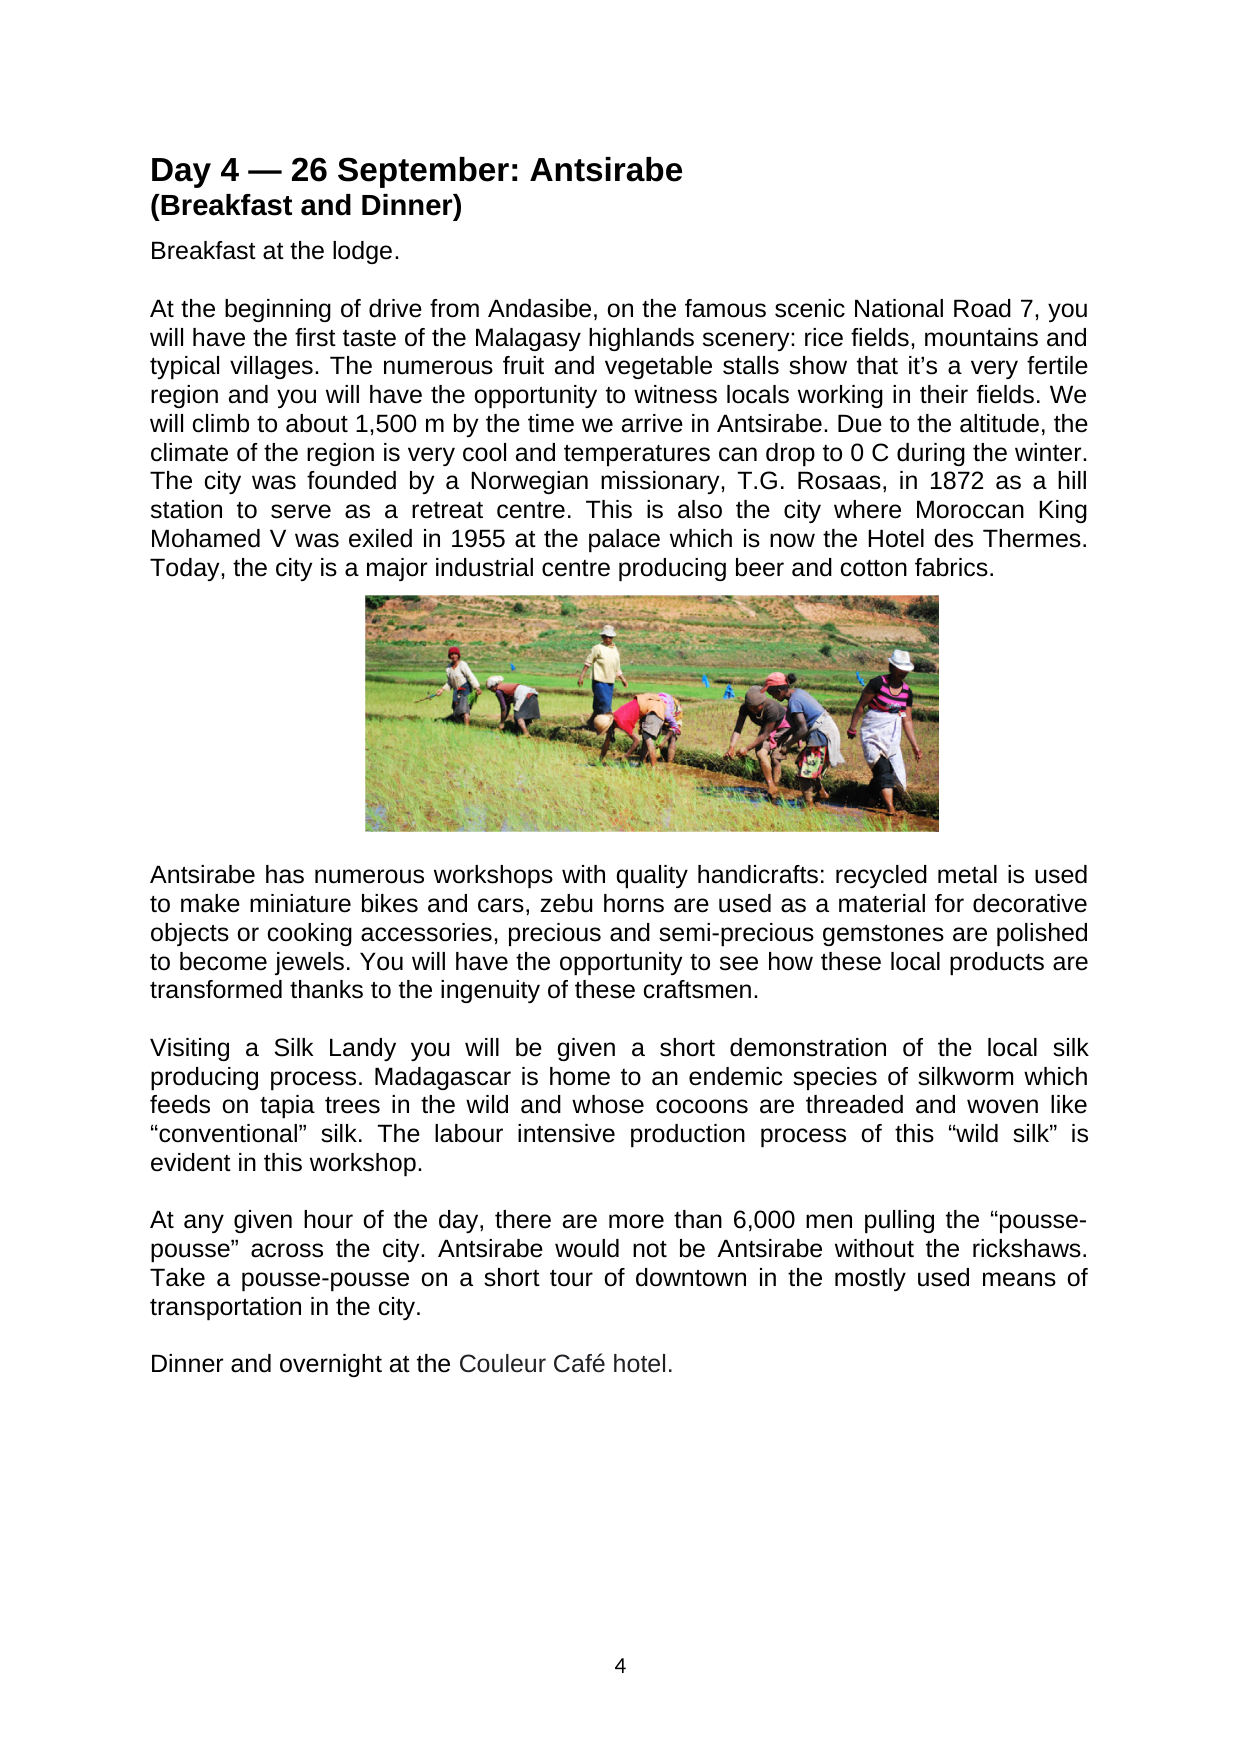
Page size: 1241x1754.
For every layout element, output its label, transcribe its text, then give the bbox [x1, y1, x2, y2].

picture [150, 595, 1154, 832]
text Dinner and overnight at the Couleur Café hotel. [150, 1349, 1090, 1378]
text Breakfast at the lodge. [150, 236, 1090, 265]
text Visiting a Silk Landy you will be given a short demonstration of the local silk producing process. Madagascar is home to an endemic species of silkworm which feeds on tapia trees in the wild and whose cocoons are threaded and woven like “conventional” silk. The labour intensive production process of this “wild silk” is evident in this workshop. [150, 1033, 1090, 1177]
text Day 4 — 26 September: Antsirabe [150, 150, 1090, 188]
text At the beginning of drive from Andasibe, on the famous scenic National Road 7, you will have the first taste of the Malagasy highlands scenery: rice fields, mountains and typical villages. The numerous fruit and vegetable stalls show that it’s a very fertile region and you will have the opportunity to witness locals working in their fields. We will climb to about 1,500 m by the time we arrive in Antsirabe. Due to the altitude, the climate of the region is very cool and temperatures can drop to 0 C during the winter. The city was founded by a Norwegian missionary, T.G. Rosaas, in 1872 as a hill station to serve as a retreat centre. This is also the city where Moroccan King Mohamed V was exiled in 1955 at the palace which is now the Hotel des Thermes. Today, the city is a major industrial centre producing beer and cotton fabrics. [150, 294, 1090, 581]
text (Breakfast and Dinner) [150, 188, 1090, 222]
text At any given hour of the day, there are more than 6,000 men pulling the “pousse-pousse” across the city. Antsirabe would not be Antsirabe without the rickshaws. Take a pousse-pousse on a short tour of downtown in the mostly used means of transportation in the city. [150, 1205, 1090, 1320]
text Antsirabe has numerous workshops with quality handicrafts: recycled metal is used to make miniature bikes and cars, zebu horns are used as a material for decorative objects or cooking accessories, precious and semi-precious gemstones are polished to become jewels. You will have the opportunity to see how these local products are transformed thanks to the ingenuity of these craftsmen. [150, 860, 1090, 1004]
